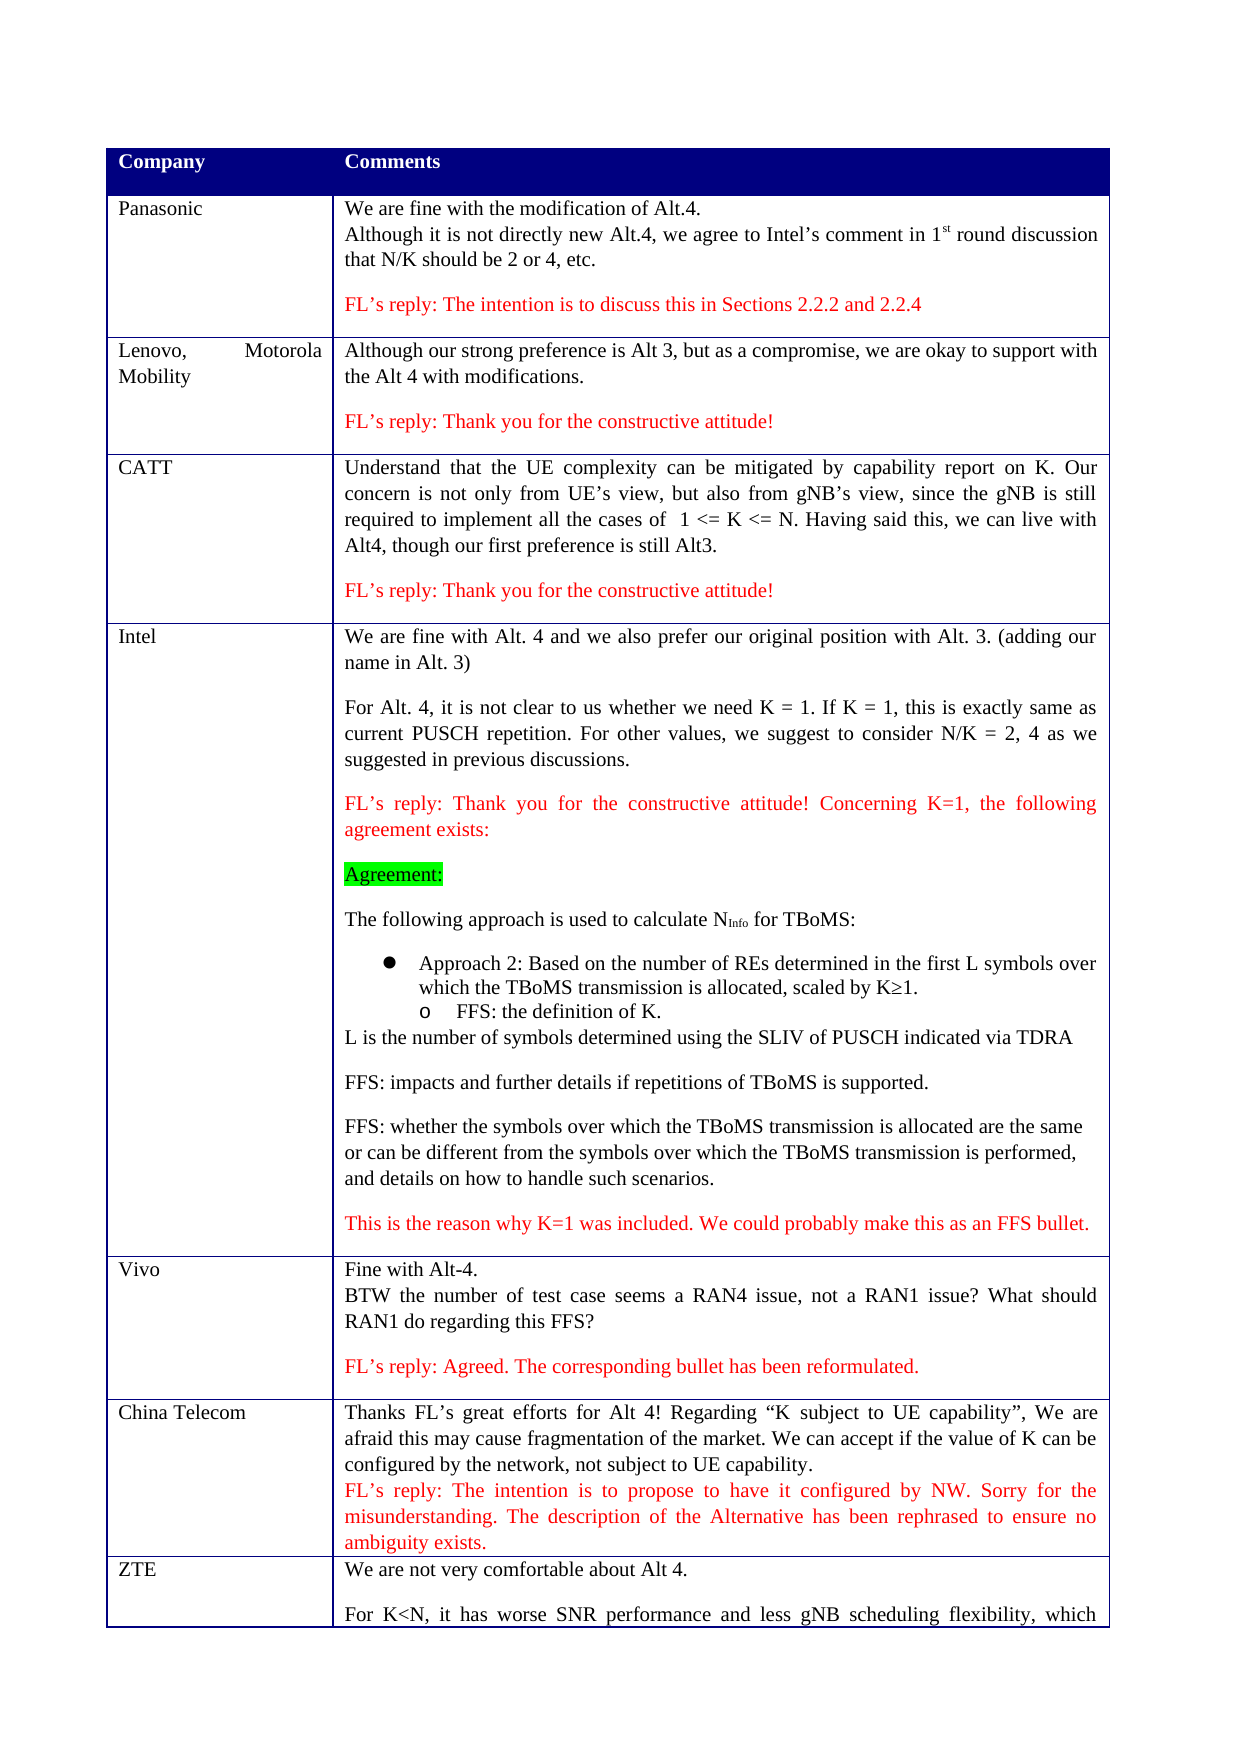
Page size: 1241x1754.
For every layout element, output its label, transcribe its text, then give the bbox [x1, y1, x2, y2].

table_cell Lenovo, Motorola Mobility [108, 338, 332, 454]
table_header Company [108, 149, 332, 194]
table_cell Thanks FL’s great efforts for Alt 4! Regarding “K subject to UE capability”, We are afraid this may cause fragmentation of the market. We can accept if the value of K can be configured by the network, not subject to UE capability. FL’s reply: The intention is to propose to have it configured by NW. Sorry for the misunderstanding. The description of the Alternative has been rephrased to ensure no ambiguity exists. [334, 1400, 1109, 1556]
table_cell Although our strong preference is Alt 3, but as a compromise, we are okay to support with the Alt 4 with modifications. FL’s reply: Thank you for the constructive attitude! [334, 338, 1109, 454]
table_header Comments [334, 149, 1109, 194]
table_cell ZTE [108, 1557, 332, 1626]
table_cell We are fine with Alt. 4 and we also prefer our original position with Alt. 3. (adding our name in Alt. 3) For Alt. 4, it is not clear to us whether we need K = 1. If K = 1, this is exactly same as current PUSCH repetition. For other values, we suggest to consider N/K = 2, 4 as we suggested in previous discussions. FL’s reply: Thank you for the constructive attitude! Concerning K=1, the following agreement exists: Agreement: The following approach is used to calculate NInfo for TBoMS: Approach 2: Based on the number of REs determined in the first L symbols over which the TBoMS transmission is allocated, scaled by K≥1. FFS: the definition of K. L is the number of symbols determined using the SLIV of PUSCH indicated via TDRA FFS: impacts and further details if repetitions of TBoMS is supported. FFS: whether the symbols over which the TBoMS transmission is allocated are the same or can be different from the symbols over which the TBoMS transmission is performed, and details on how to handle such scenarios. This is the reason why K=1 was included. We could probably make this as an FFS bullet. [334, 624, 1109, 1256]
table_cell Understand that the UE complexity can be mitigated by capability report on K. Our concern is not only from UE’s view, but also from gNB’s view, since the gNB is still required to implement all the cases of 1 <= K <= N. Having said this, we can live with Alt4, though our first preference is still Alt3. FL’s reply: Thank you for the constructive attitude! [334, 455, 1109, 622]
table_cell Intel [108, 624, 332, 1256]
table_cell China Telecom [108, 1400, 332, 1556]
table_cell Vivo [108, 1257, 332, 1398]
table_cell Fine with Alt-4. BTW the number of test case seems a RAN4 issue, not a RAN1 issue? What should RAN1 do regarding this FFS? FL’s reply: Agreed. The corresponding bullet has been reformulated. [334, 1257, 1109, 1398]
table_cell We are fine with the modification of Alt.4. Although it is not directly new Alt.4, we agree to Intel’s comment in 1st round discussion that N/K should be 2 or 4, etc. FL’s reply: The intention is to discuss this in Sections 2.2.2 and 2.2.4 [334, 196, 1109, 337]
table_cell Panasonic [108, 196, 332, 337]
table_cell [334, 1557, 1109, 1626]
table_cell CATT [108, 455, 332, 622]
